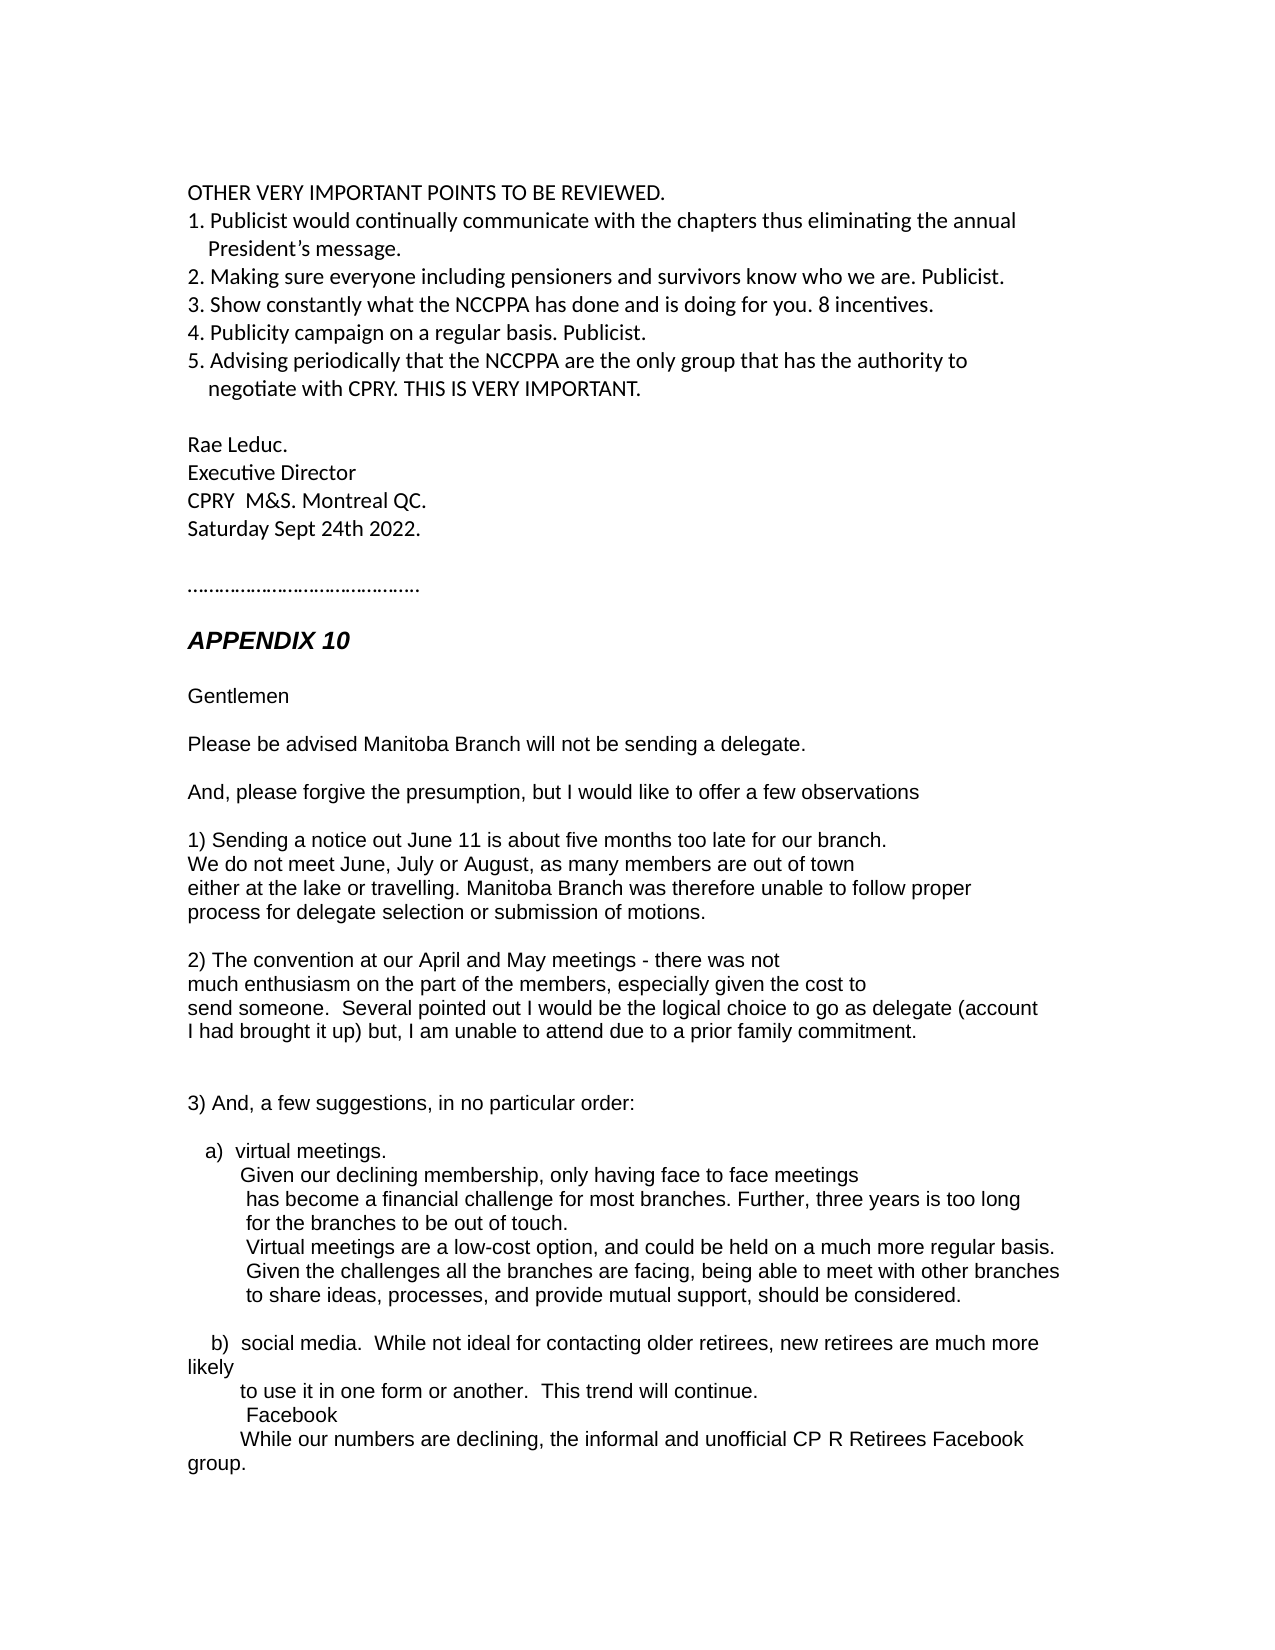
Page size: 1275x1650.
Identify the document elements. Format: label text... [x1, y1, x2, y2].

text 2. Making sure everyone including pensioners and survivors know who we are. Publicist. [187, 262, 1087, 290]
text a) virtual meetings. Given our declining membership, only having face to face meetings [187, 1139, 1087, 1187]
text 1. Publicist would continually communicate with the chapters thus eliminating the annual [187, 206, 1087, 234]
text …………………………………….. [187, 570, 1087, 598]
text OTHER VERY IMPORTANT POINTS TO BE REVIEWED. [187, 178, 1087, 206]
text President’s message. [187, 234, 1087, 262]
text Gentlemen [187, 684, 1087, 708]
text 1) Sending a notice out June 11 is about five months too late for our branch. We do not meet June, July or August, as many members are out of town [187, 828, 1087, 876]
text has become a financial challenge for most branches. Further, three years is too long for the branches to be out of touch. [187, 1187, 1087, 1235]
text to share ideas, processes, and provide mutual support, should be considered. [187, 1283, 1087, 1331]
text 4. Publicity campaign on a regular basis. Publicist. [187, 318, 1087, 346]
text b) social media. While not ideal for contacting older retirees, new retirees are much more likely to use it in one form or another. This trend will continue. Facebook While our numbers are declining, the informal and unofficial CP R Retirees Facebook group. [187, 1331, 1087, 1474]
text 3) And, a few suggestions, in no particular order: [187, 1091, 1087, 1115]
text negotiate with CPRY. THIS IS VERY IMPORTANT. [187, 374, 1087, 402]
text much enthusiasm on the part of the members, especially given the cost to [187, 971, 1087, 995]
text 2) The convention at our April and May meetings - there was not [187, 947, 1087, 971]
text CPRY M&S. Montreal QC. [187, 486, 1087, 514]
text And, please forgive the presumption, but I would like to offer a few observations [187, 780, 1087, 804]
text 3. Show constantly what the NCCPPA has done and is doing for you. 8 incentives. [187, 290, 1087, 318]
text either at the lake or travelling. Manitoba Branch was therefore unable to follow proper process for delegate selection or submission of motions. [187, 876, 1087, 923]
text Please be advised Manitoba Branch will not be sending a delegate. [187, 708, 1087, 756]
text Saturday Sept 24th 2022. [187, 514, 1087, 542]
text APPENDIX 10 [187, 626, 1087, 655]
text Executive Director [187, 458, 1087, 486]
text Virtual meetings are a low-cost option, and could be held on a much more regular basis. Given the challenges all the branches are facing, being able to meet with other branches [187, 1235, 1087, 1283]
text 5. Advising periodically that the NCCPPA are the only group that has the authority to [187, 346, 1087, 374]
text Rae Leduc. [187, 430, 1087, 458]
text send someone. Several pointed out I would be the logical choice to go as delegate (account I had brought it up) but, I am unable to attend due to a prior family commitment. [187, 995, 1087, 1043]
